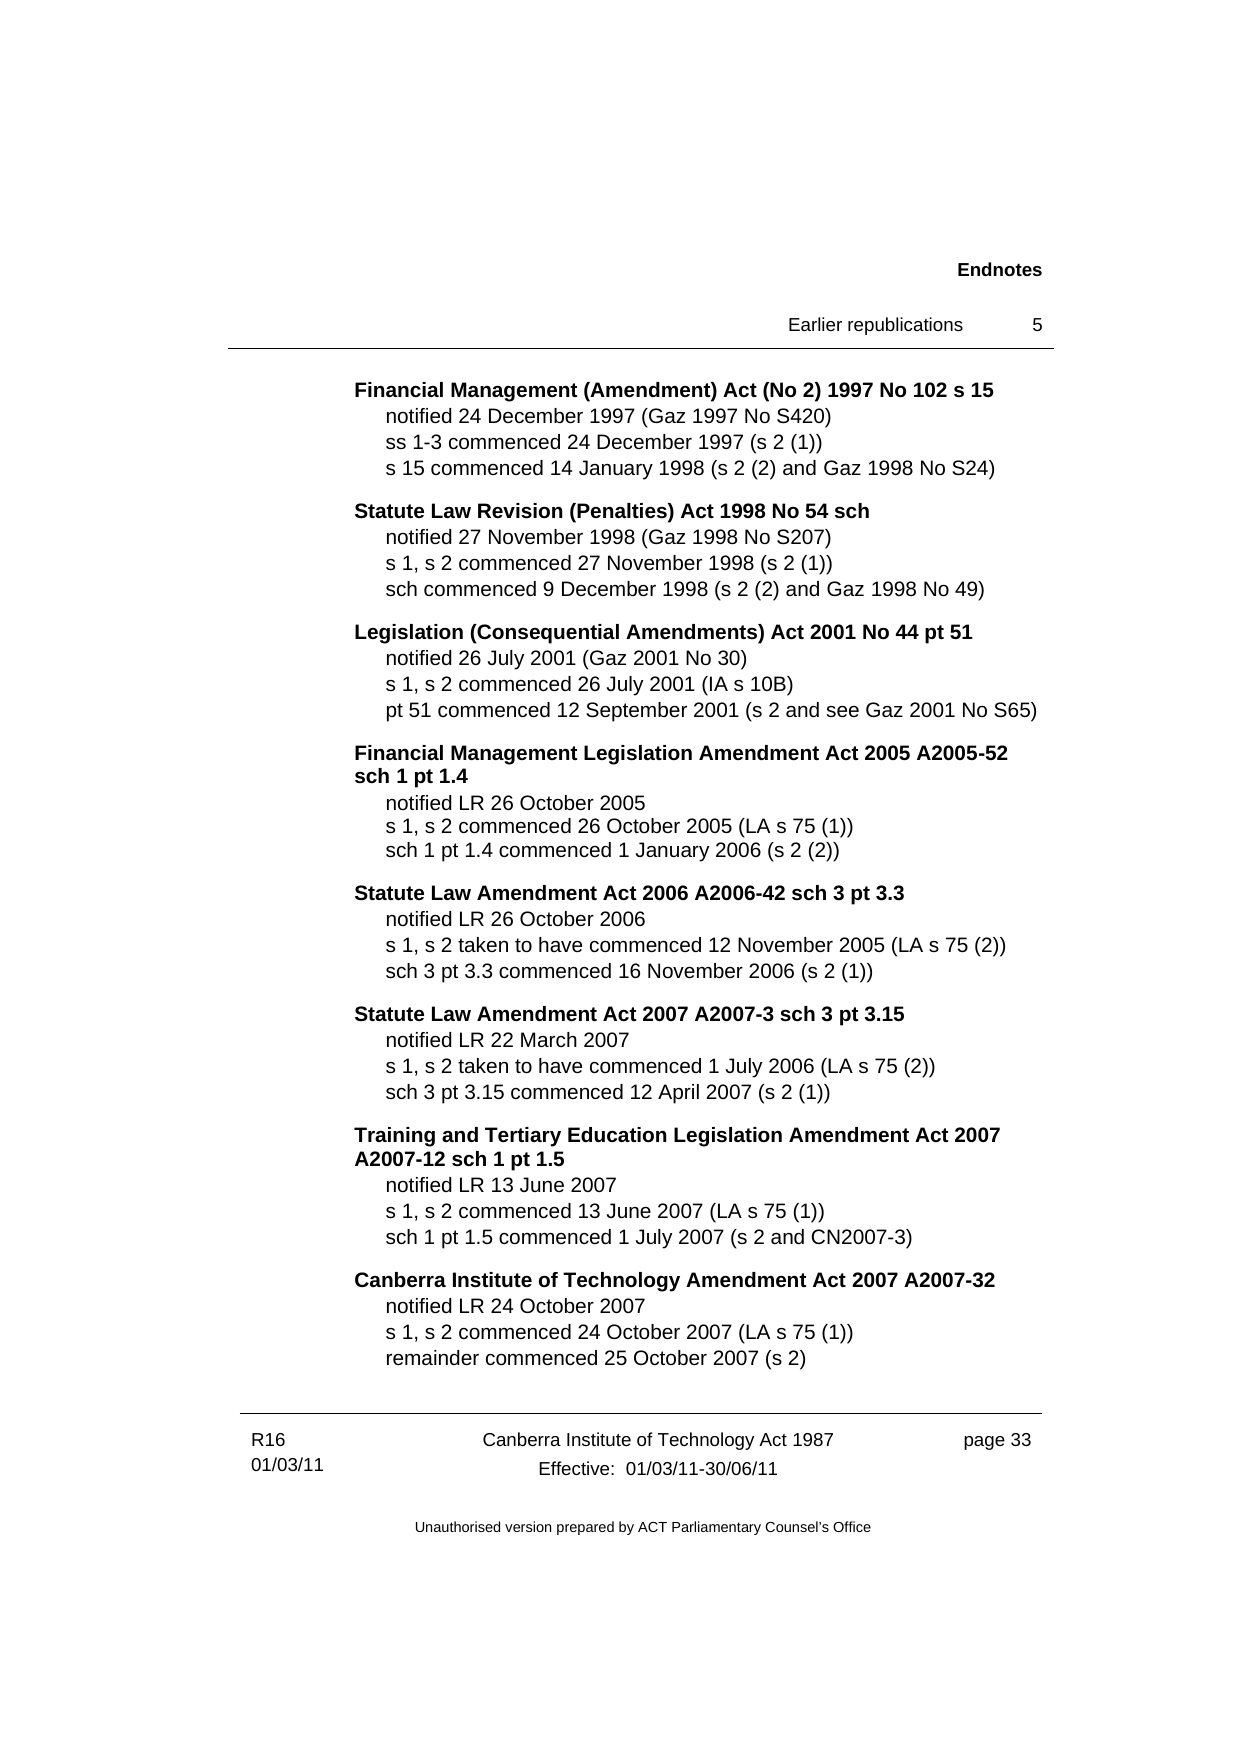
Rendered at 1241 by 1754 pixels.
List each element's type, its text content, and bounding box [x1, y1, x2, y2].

text notified LR 24 October 2007 [385, 1293, 1042, 1317]
text s 1, s 2 taken to have commenced 1 July 2006 (LA s 75 (2)) [385, 1054, 1042, 1078]
text s 1, s 2 commenced 24 October 2007 (LA s 75 (1)) [385, 1319, 1042, 1343]
text notified LR 13 June 2007 [385, 1173, 1042, 1197]
text s 15 commenced 14 January 1998 (s 2 (2) and Gaz 1998 No S24) [385, 456, 1042, 480]
text ss 1-3 commenced 24 December 1997 (s 2 (1)) [385, 430, 1042, 454]
text Canberra Institute of Technology Amendment Act 2007 A2007-32 [354, 1267, 1042, 1291]
text Training and Tertiary Education Legislation Amendment Act 2007 A2007-12 sch 1 pt 1.5 [354, 1123, 1042, 1171]
text sch 3 pt 3.3 commenced 16 November 2006 (s 2 (1)) [385, 959, 1042, 983]
text remainder commenced 25 October 2007 (s 2) [385, 1346, 1042, 1369]
text Legislation (Consequential Amendments) Act 2001 No 44 pt 51 [354, 619, 1042, 643]
text notified 27 November 1998 (Gaz 1998 No S207) [385, 525, 1042, 549]
text notified LR 26 October 2006 [385, 907, 1042, 931]
text Financial Management Legislation Amendment Act 2005 A2005-52 sch 1 pt 1.4 [354, 740, 1042, 788]
text Statute Law Amendment Act 2006 A2006-42 sch 3 pt 3.3 [354, 881, 1042, 905]
text notified 26 July 2001 (Gaz 2001 No 30) [385, 646, 1042, 669]
text pt 51 commenced 12 September 2001 (s 2 and see Gaz 2001 No S65) [385, 698, 1042, 722]
text Financial Management (Amendment) Act (No 2) 1997 No 102 s 15 [354, 378, 1042, 402]
text sch commenced 9 December 1998 (s 2 (2) and Gaz 1998 No 49) [385, 577, 1042, 601]
text notified LR 26 October 2005 s 1, s 2 commenced 26 October 2005 (LA s 75 (1)) sch 1 pt 1.4 commenced 1 January 2006 (s 2 (2)) [385, 790, 1042, 862]
text s 1, s 2 commenced 27 November 1998 (s 2 (1)) [385, 551, 1042, 575]
text sch 1 pt 1.5 commenced 1 July 2007 (s 2 and CN2007-3) [385, 1225, 1042, 1249]
text sch 3 pt 3.15 commenced 12 April 2007 (s 2 (1)) [385, 1080, 1042, 1104]
text s 1, s 2 commenced 26 July 2001 (IA s 10B) [385, 672, 1042, 696]
text s 1, s 2 commenced 13 June 2007 (LA s 75 (1)) [385, 1199, 1042, 1223]
text Statute Law Revision (Penalties) Act 1998 No 54 sch [354, 499, 1042, 523]
text s 1, s 2 taken to have commenced 12 November 2005 (LA s 75 (2)) [385, 933, 1042, 957]
text notified LR 22 March 2007 [385, 1028, 1042, 1052]
text notified 24 December 1997 (Gaz 1997 No S420) [385, 404, 1042, 428]
text Statute Law Amendment Act 2007 A2007-3 sch 3 pt 3.15 [354, 1002, 1042, 1026]
